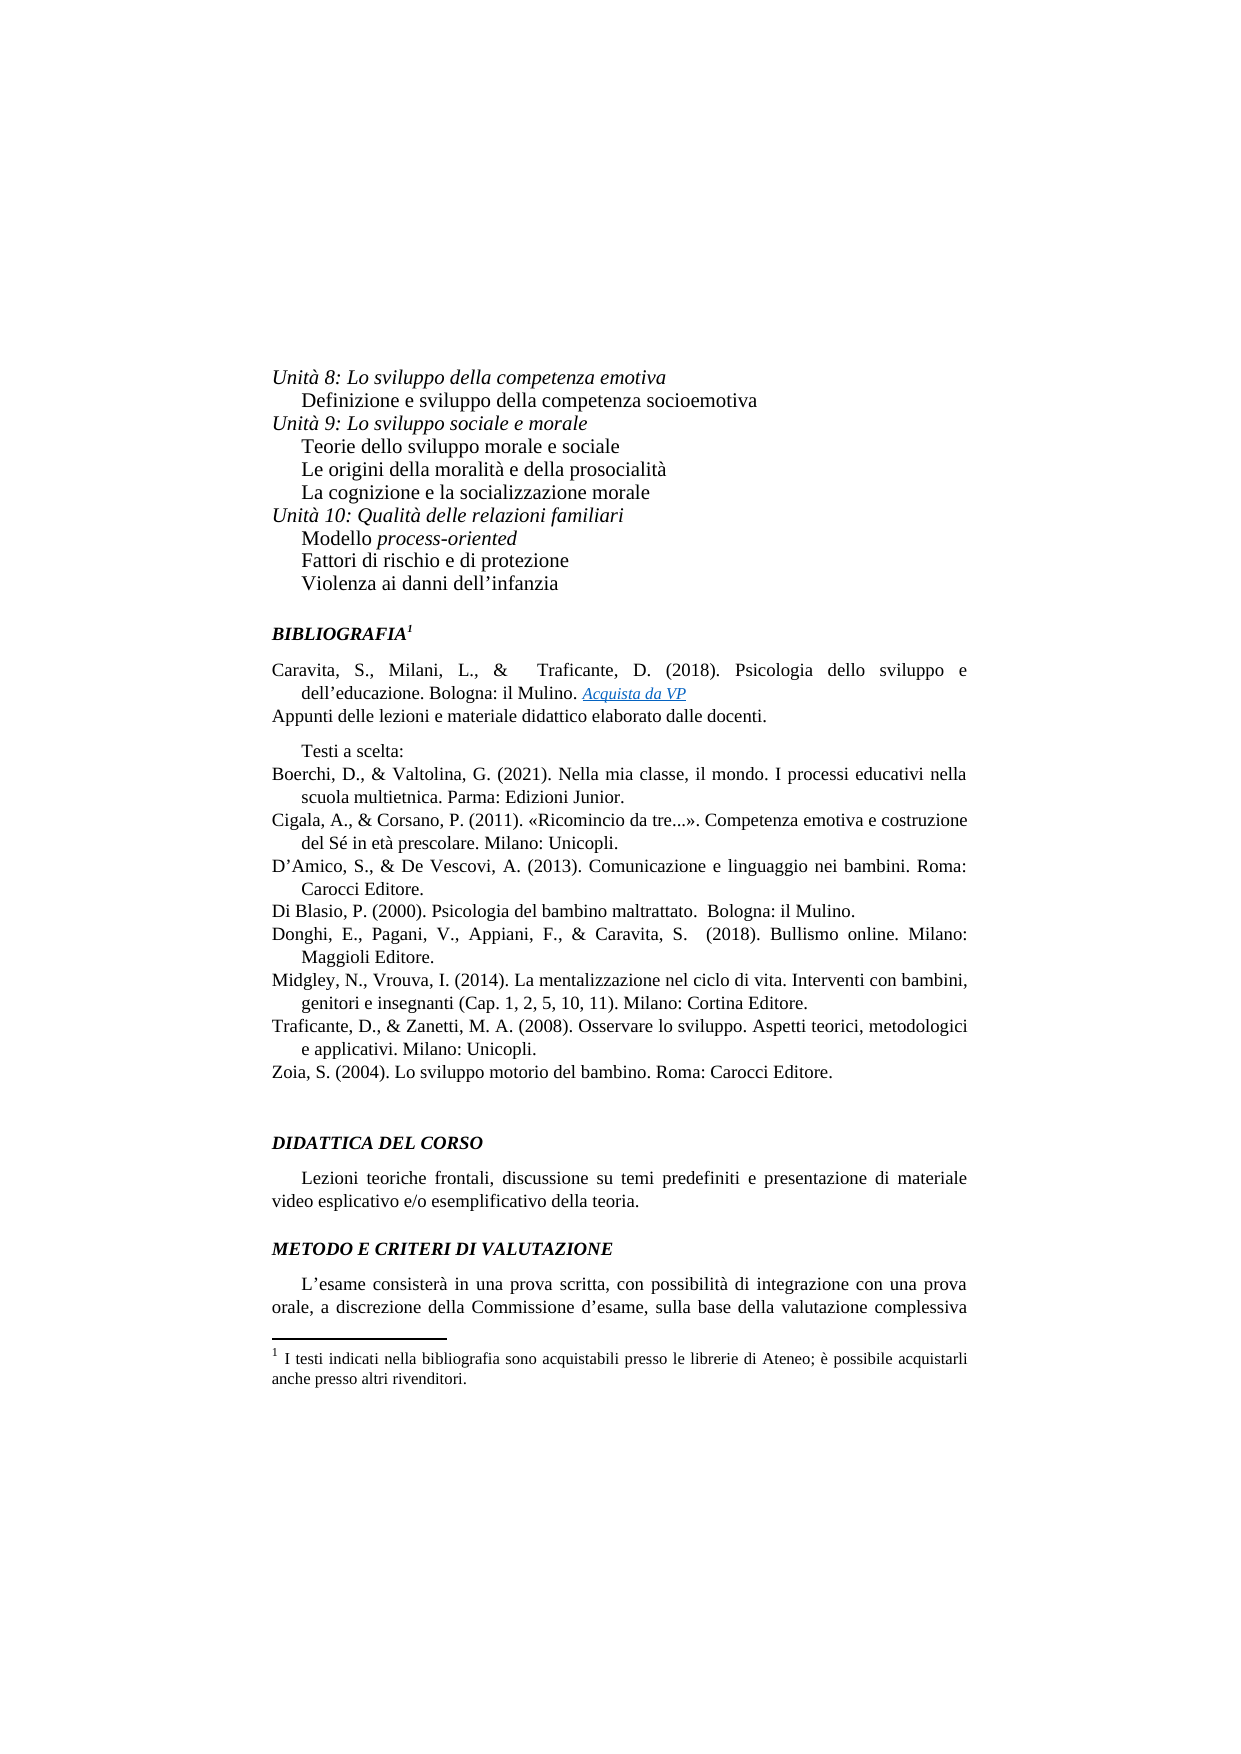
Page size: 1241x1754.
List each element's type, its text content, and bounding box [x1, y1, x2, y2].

text Teorie dello sviluppo morale e sociale [272, 435, 968, 458]
text D’Amico, S., & De Vescovi, A. (2013). Comunicazione e linguaggio nei bambini. Roma: Carocci Editore. [272, 854, 968, 899]
text Midgley, N., Vrouva, I. (2014). La mentalizzazione nel ciclo di vita. Interventi con bambini, genitori e insegnanti (Cap. 1, 2, 5, 10, 11). Milano: Cortina Editore. [272, 968, 968, 1014]
text Appunti delle lezioni e materiale didattico elaborato dalle docenti. [272, 704, 968, 727]
text Di Blasio, P. (2000). Psicologia del bambino maltrattato. Bologna: il Mulino. [272, 899, 968, 922]
text La cognizione e la socializzazione morale [272, 481, 968, 504]
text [272, 1272, 968, 1318]
text Definizione e sviluppo della competenza socioemotiva [272, 389, 968, 412]
text Testi a scelta: [301, 739, 968, 762]
text Violenza ai danni dell’infanzia [272, 572, 968, 595]
text Boerchi, D., & Valtolina, G. (2021). Nella mia classe, il mondo. I processi educativi nella scuola multietnica. Parma: Edizioni Junior. [272, 762, 968, 808]
text Fattori di rischio e di protezione [272, 549, 968, 572]
text Lezioni teoriche frontali, discussione su temi predefiniti e presentazione di materiale video esplicativo e/o esemplificativo della teoria. [272, 1166, 968, 1212]
text METODO E CRITERI DI VALUTAZIONE [272, 1237, 968, 1260]
text Caravita, S., Milani, L., & Traficante, D. (2018). Psicologia dello sviluppo e dell’educazione. Bologna: il Mulino. Acquista da VP [272, 658, 968, 704]
text Le origini della moralità e della prosocialità [272, 458, 968, 481]
text Unità 9: Lo sviluppo sociale e morale [272, 412, 968, 435]
text Unità 8: Lo sviluppo della competenza emotiva [272, 366, 968, 389]
text DIDATTICA DEL CORSO [272, 1131, 968, 1154]
text Donghi, E., Pagani, V., Appiani, F., & Caravita, S. (2018). Bullismo online. Milano: Maggioli Editore. [272, 922, 968, 968]
text BIBLIOGRAFIA [272, 620, 968, 645]
text Cigala, A., & Corsano, P. (2011). «Ricomincio da tre...». Competenza emotiva e costruzione del Sé in età prescolare. Milano: Unicopli. [272, 808, 968, 854]
text Modello process-oriented [272, 527, 968, 549]
text Traficante, D., & Zanetti, M. A. (2008). Osservare lo sviluppo. Aspetti teorici, metodologici e applicativi. Milano: Unicopli. [272, 1014, 968, 1060]
text Zoia, S. (2004). Lo sviluppo motorio del bambino. Roma: Carocci Editore. [272, 1060, 968, 1083]
text Unità 10: Qualità delle relazioni familiari [272, 504, 968, 527]
